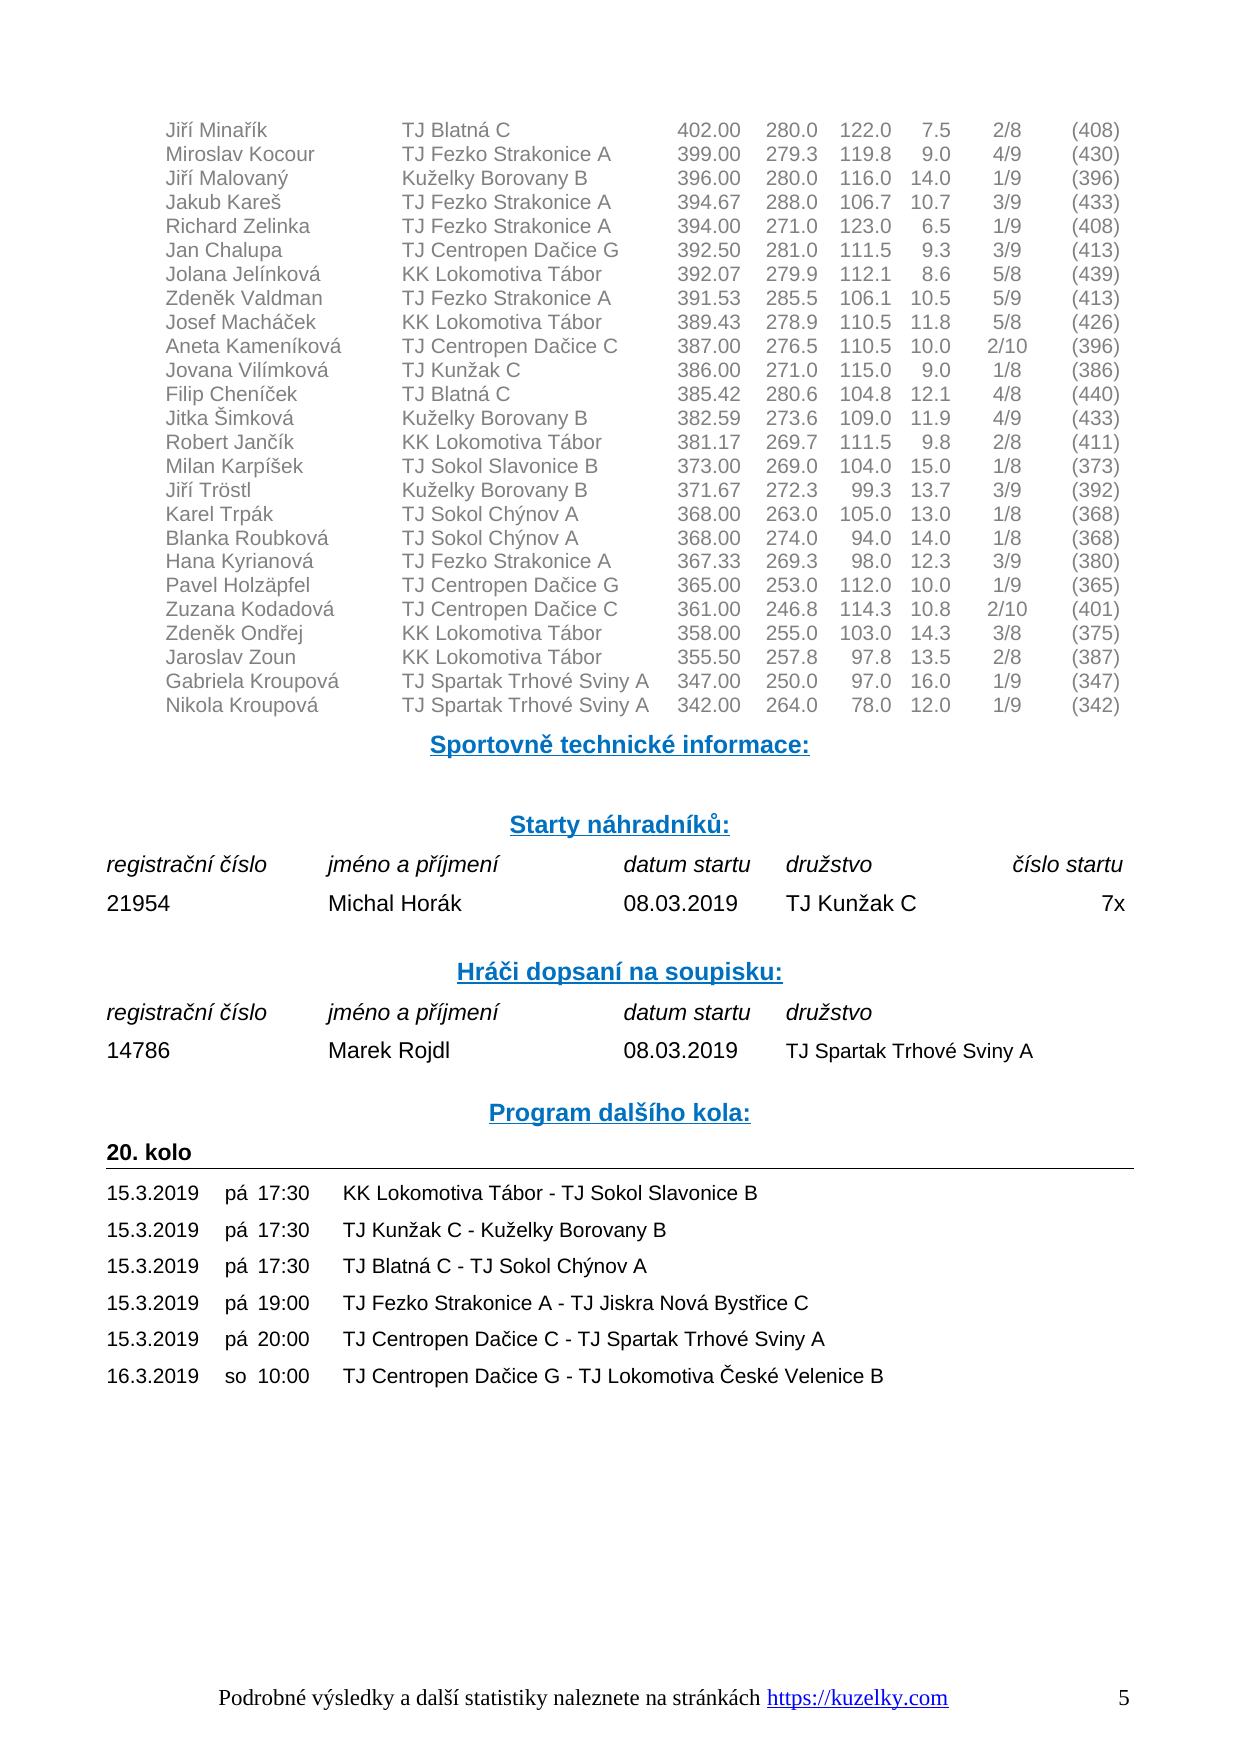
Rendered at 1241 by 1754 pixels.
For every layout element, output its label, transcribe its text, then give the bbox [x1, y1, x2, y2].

text Gabriela Kroupová TJ Spartak Trhové Sviny A 347.00 250.0 97.0 16.0 1/9 (347) [106, 669, 1134, 693]
text Milan Karpíšek TJ Sokol Slavonice B 373.00 269.0 104.0 15.0 1/8 (373) [106, 453, 1134, 477]
text Starty náhradníků: [94, 810, 1145, 838]
text Blanka Roubková TJ Sokol Chýnov A 368.00 274.0 94.0 14.0 1/8 (368) [106, 525, 1134, 549]
text registrační číslo jméno a příjmení datum startu družstvo [106, 999, 1134, 1025]
text Nikola Kroupová TJ Spartak Trhové Sviny A 342.00 264.0 78.0 12.0 1/9 (342) [106, 693, 1134, 717]
text 16.3.2019 so 10:00 TJ Centropen Dačice G - TJ Lokomotiva České Velenice B [106, 1363, 1134, 1387]
text 21954 Michal Horák 08.03.2019 TJ Kunžak C 7x [106, 890, 1134, 916]
text Jiří Malovaný Kuželky Borovany B 396.00 280.0 116.0 14.0 1/9 (396) [106, 166, 1134, 190]
text Jaroslav Zoun KK Lokomotiva Tábor 355.50 257.8 97.8 13.5 2/8 (387) [106, 645, 1134, 669]
text Robert Jančík KK Lokomotiva Tábor 381.17 269.7 111.5 9.8 2/8 (411) [106, 429, 1134, 453]
text Jolana Jelínková KK Lokomotiva Tábor 392.07 279.9 112.1 8.6 5/8 (439) [106, 262, 1134, 286]
text 15.3.2019 pá 17:30 TJ Blatná C - TJ Sokol Chýnov A [106, 1254, 1134, 1278]
text Richard Zelinka TJ Fezko Strakonice A 394.00 271.0 123.0 6.5 1/9 (408) [106, 214, 1134, 238]
text 15.3.2019 pá 20:00 TJ Centropen Dačice C - TJ Spartak Trhové Sviny A [106, 1327, 1134, 1351]
text Karel Trpák TJ Sokol Chýnov A 368.00 263.0 105.0 13.0 1/8 (368) [106, 501, 1134, 525]
text Jovana Vilímková TJ Kunžak C 386.00 271.0 115.0 9.0 1/8 (386) [106, 358, 1134, 382]
text Filip Cheníček TJ Blatná C 385.42 280.6 104.8 12.1 4/8 (440) [106, 382, 1134, 406]
text Aneta Kameníková TJ Centropen Dačice C 387.00 276.5 110.5 10.0 2/10 (396) [106, 334, 1134, 358]
text Zuzana Kodadová TJ Centropen Dačice C 361.00 246.8 114.3 10.8 2/10 (401) [106, 597, 1134, 621]
text Pavel Holzäpfel TJ Centropen Dačice G 365.00 253.0 112.0 10.0 1/9 (365) [106, 573, 1134, 597]
text Miroslav Kocour TJ Fezko Strakonice A 399.00 279.3 119.8 9.0 4/9 (430) [106, 142, 1134, 166]
text 15.3.2019 pá 19:00 TJ Fezko Strakonice A - TJ Jiskra Nová Bystřice C [106, 1291, 1134, 1314]
text 14786 Marek Rojdl 08.03.2019 TJ Spartak Trhové Sviny A [106, 1037, 1134, 1064]
text Jiří Tröstl Kuželky Borovany B 371.67 272.3 99.3 13.7 3/9 (392) [106, 477, 1134, 501]
text 15.3.2019 pá 17:30 TJ Kunžak C - Kuželky Borovany B [106, 1218, 1134, 1242]
text Josef Macháček KK Lokomotiva Tábor 389.43 278.9 110.5 11.8 5/8 (426) [106, 310, 1134, 334]
text Hana Kyrianová TJ Fezko Strakonice A 367.33 269.3 98.0 12.3 3/9 (380) [106, 549, 1134, 573]
text Jiří Minařík TJ Blatná C 402.00 280.0 122.0 7.5 2/8 (408) [106, 118, 1134, 142]
text Jakub Kareš TJ Fezko Strakonice A 394.67 288.0 106.7 10.7 3/9 (433) [106, 190, 1134, 214]
text registrační číslo jméno a příjmení datum startu družstvo číslo startu [106, 851, 1134, 877]
text Program dalšího kola: [94, 1098, 1145, 1127]
text Jan Chalupa TJ Centropen Dačice G 392.50 281.0 111.5 9.3 3/9 (413) [106, 238, 1134, 262]
text Sportovně technické informace: [94, 729, 1145, 758]
text 20. kolo [106, 1139, 1134, 1168]
text Jitka Šimková Kuželky Borovany B 382.59 273.6 109.0 11.9 4/9 (433) [106, 406, 1134, 429]
text 15.3.2019 pá 17:30 KK Lokomotiva Tábor - TJ Sokol Slavonice B [106, 1181, 1134, 1205]
text Hráči dopsaní na soupisku: [94, 929, 1145, 986]
text Zdeněk Valdman TJ Fezko Strakonice A 391.53 285.5 106.1 10.5 5/9 (413) [106, 286, 1134, 310]
text Zdeněk Ondřej KK Lokomotiva Tábor 358.00 255.0 103.0 14.3 3/8 (375) [106, 621, 1134, 645]
